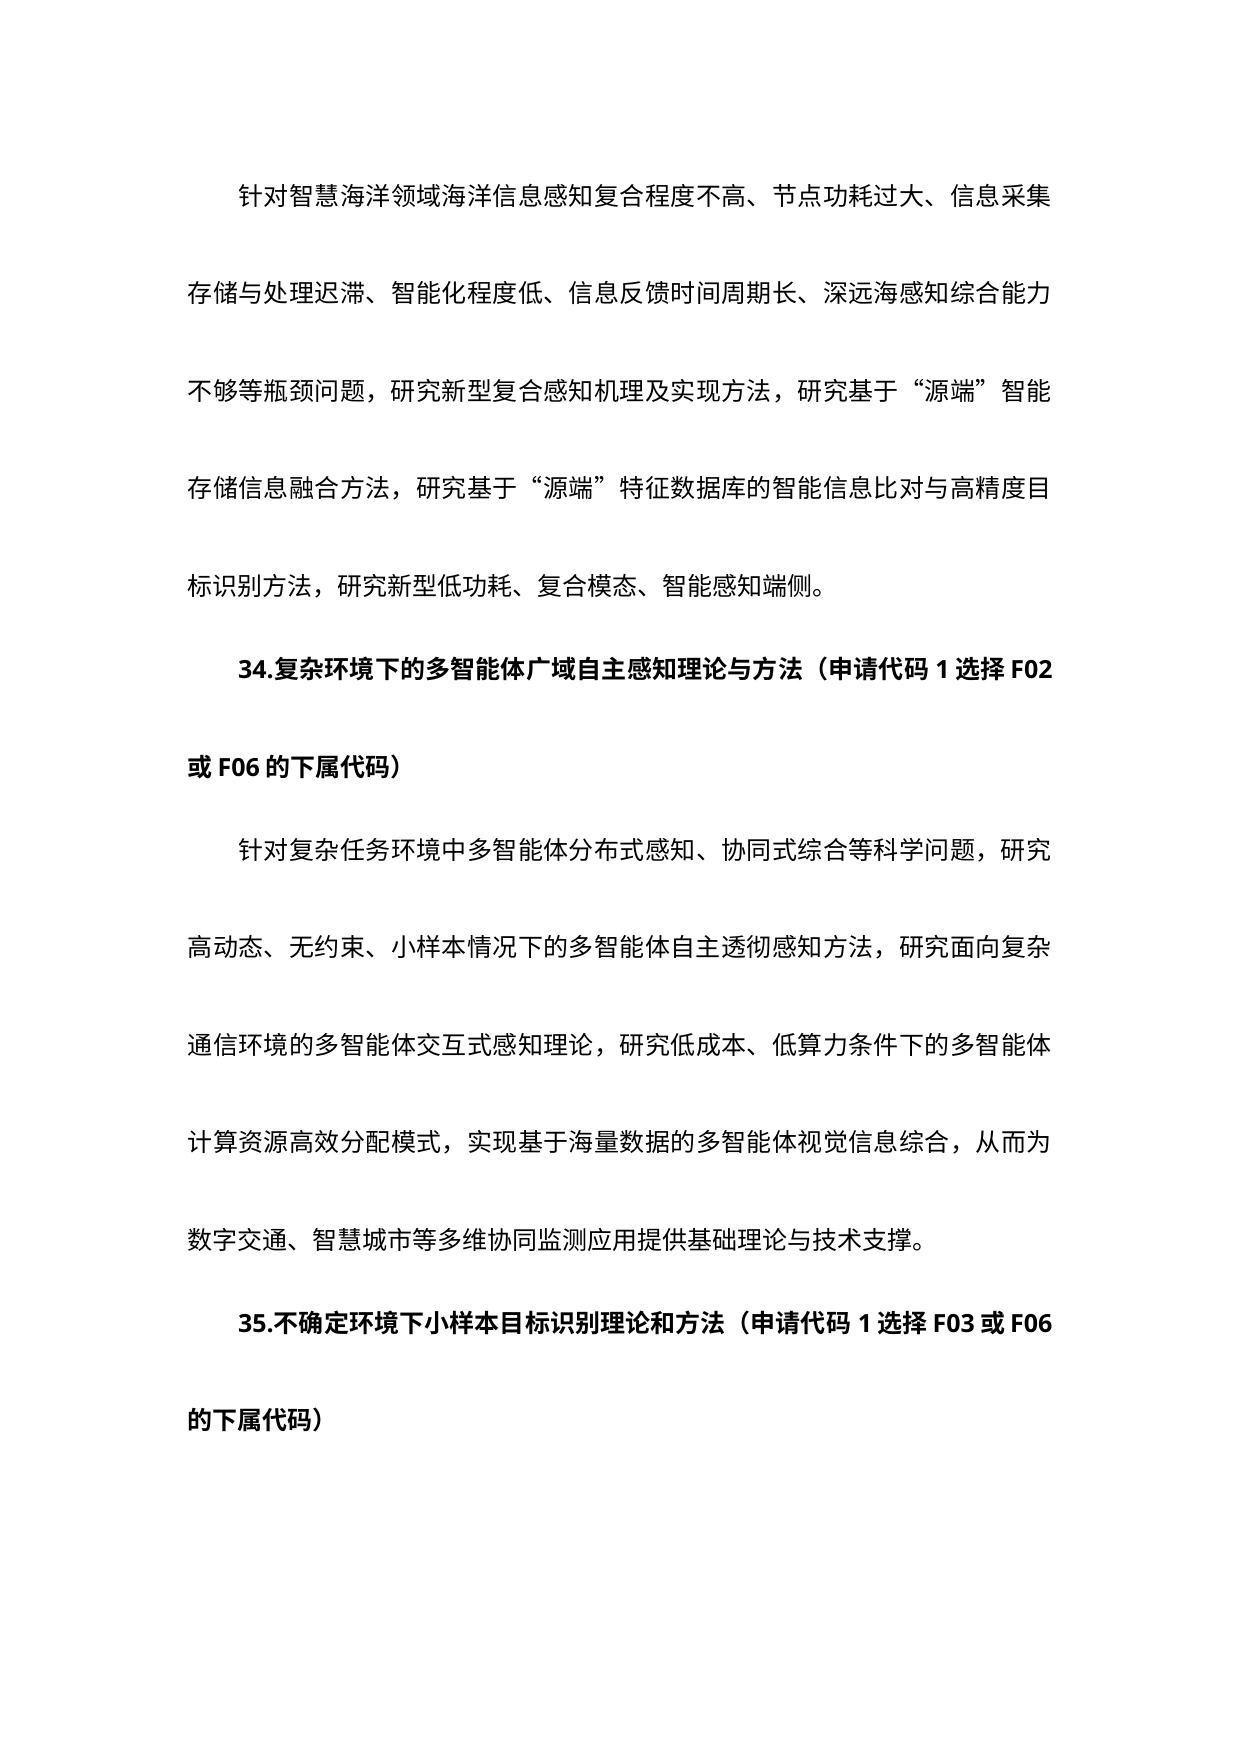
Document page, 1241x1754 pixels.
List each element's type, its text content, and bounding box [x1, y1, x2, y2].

text 针对复杂任务环境中多智能体分布式感知、协同式综合等科学问题，研究高动态、无约束、小样本情况下的多智能体自主透彻感知方法，研究面向复杂通信环境的多智能体交互式感知理论，研究低成本、低算力条件下的多智能体计算资源高效分配模式，实现基于海量数据的多智能体视觉信息综合，从而为数字交通、智慧城市等多维协同监测应用提供基础理论与技术支撑。 [187, 816, 1053, 1271]
text 34.复杂环境下的多智能体广域自主感知理论与方法（申请代码1选择F02或F06的下属代码） [187, 635, 1053, 798]
text 35.不确定环境下小样本目标识别理论和方法（申请代码1选择F03或F06的下属代码） [187, 1289, 1053, 1451]
text 针对智慧海洋领域海洋信息感知复合程度不高、节点功耗过大、信息采集存储与处理迟滞、智能化程度低、信息反馈时间周期长、深远海感知综合能力不够等瓶颈问题，研究新型复合感知机理及实现方法，研究基于“源端”智能存储信息融合方法，研究基于“源端”特征数据库的智能信息比对与高精度目标识别方法，研究新型低功耗、复合模态、智能感知端侧。 [187, 162, 1053, 617]
